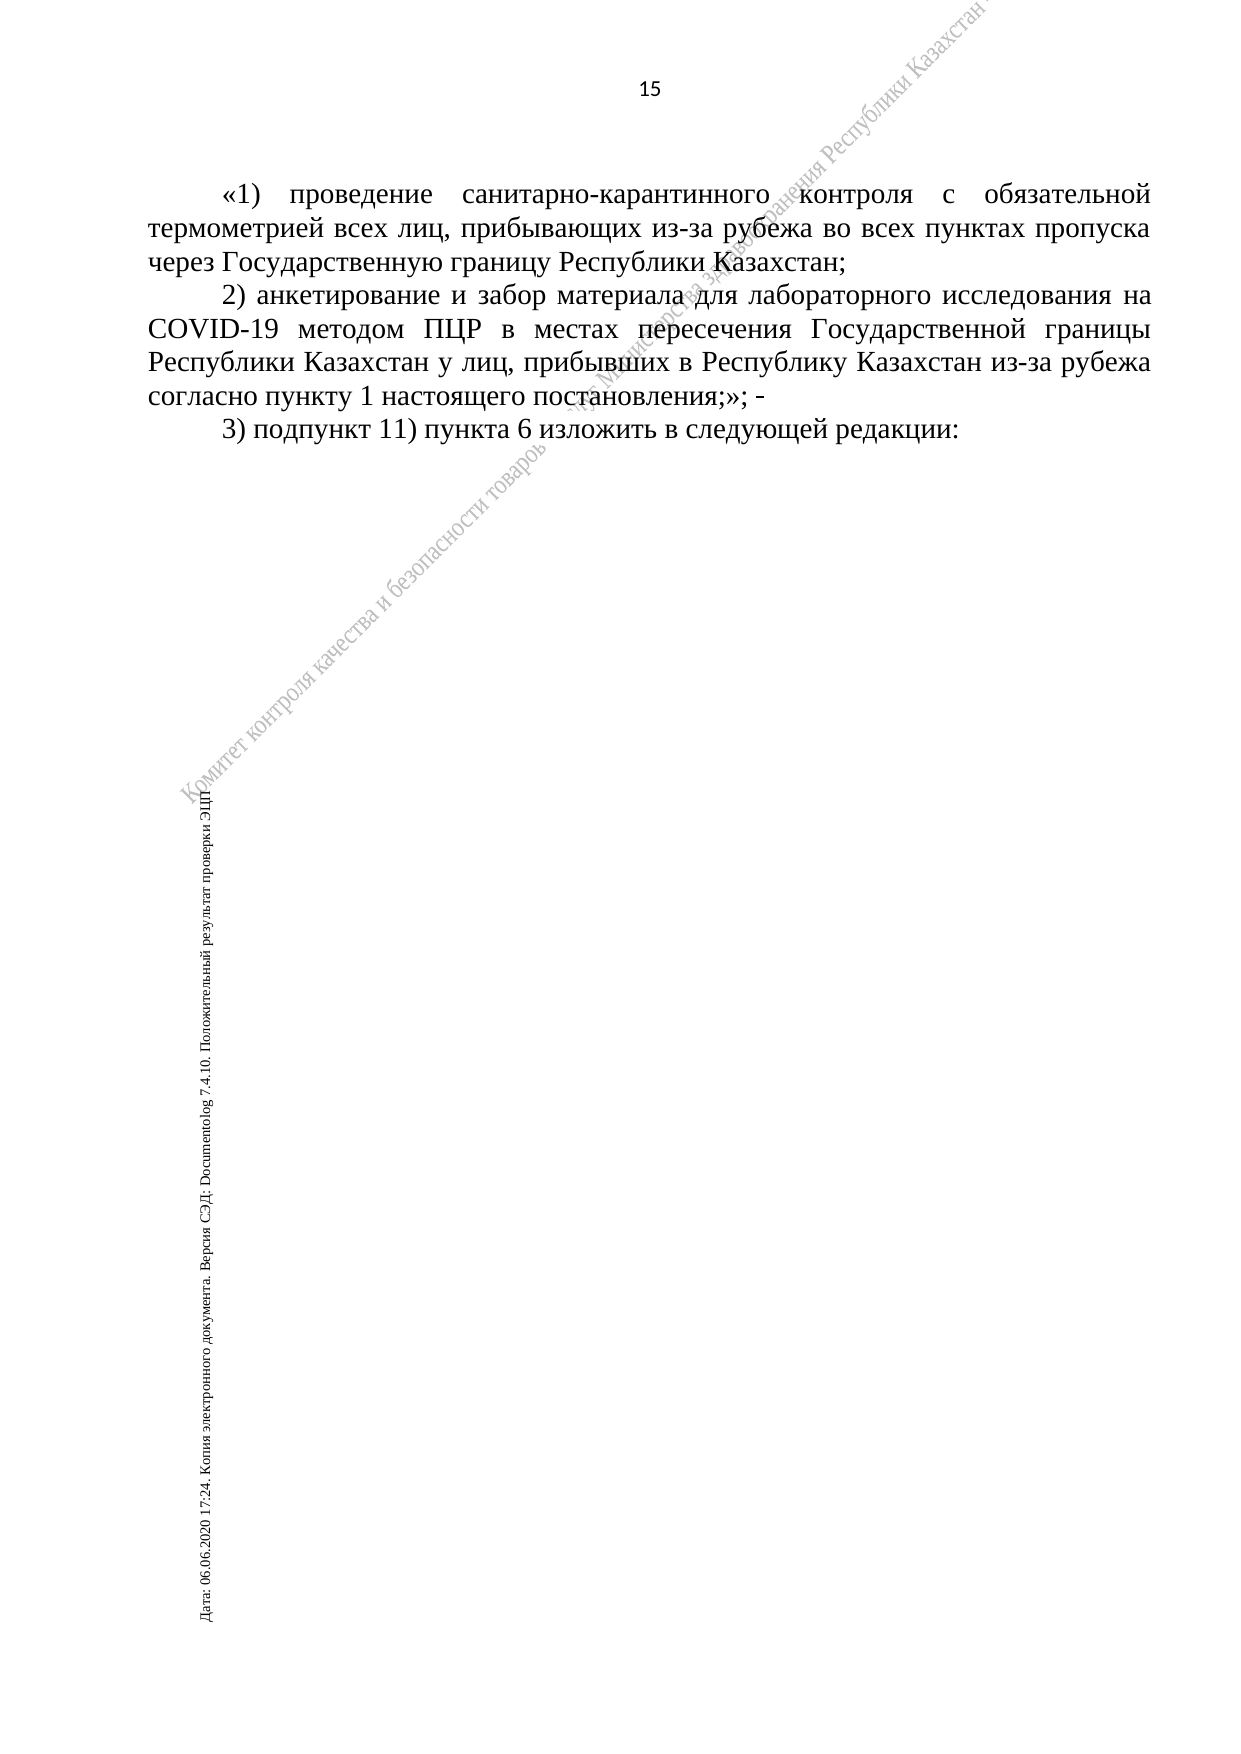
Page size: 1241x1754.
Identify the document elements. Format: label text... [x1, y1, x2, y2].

text 3) подпункт 11) пункта 6 изложить в следующей редакции: [148, 411, 1152, 445]
text «1) проведение санитарно-карантинного контроля с обязательной термометрией всех лиц, прибывающих из-за рубежа во всех пунктах пропуска через Государственную границу Республики Казахстан; [148, 177, 1152, 277]
text 2) анкетирование и забор материала для лабораторного исследования на COVID-19 методом ПЦР в местах пересечения Государственной границы Республики Казахстан у лиц, прибывших в Республику Казахстан из-за рубежа согласно пункту 1 настоящего постановления;»; [148, 277, 1152, 411]
